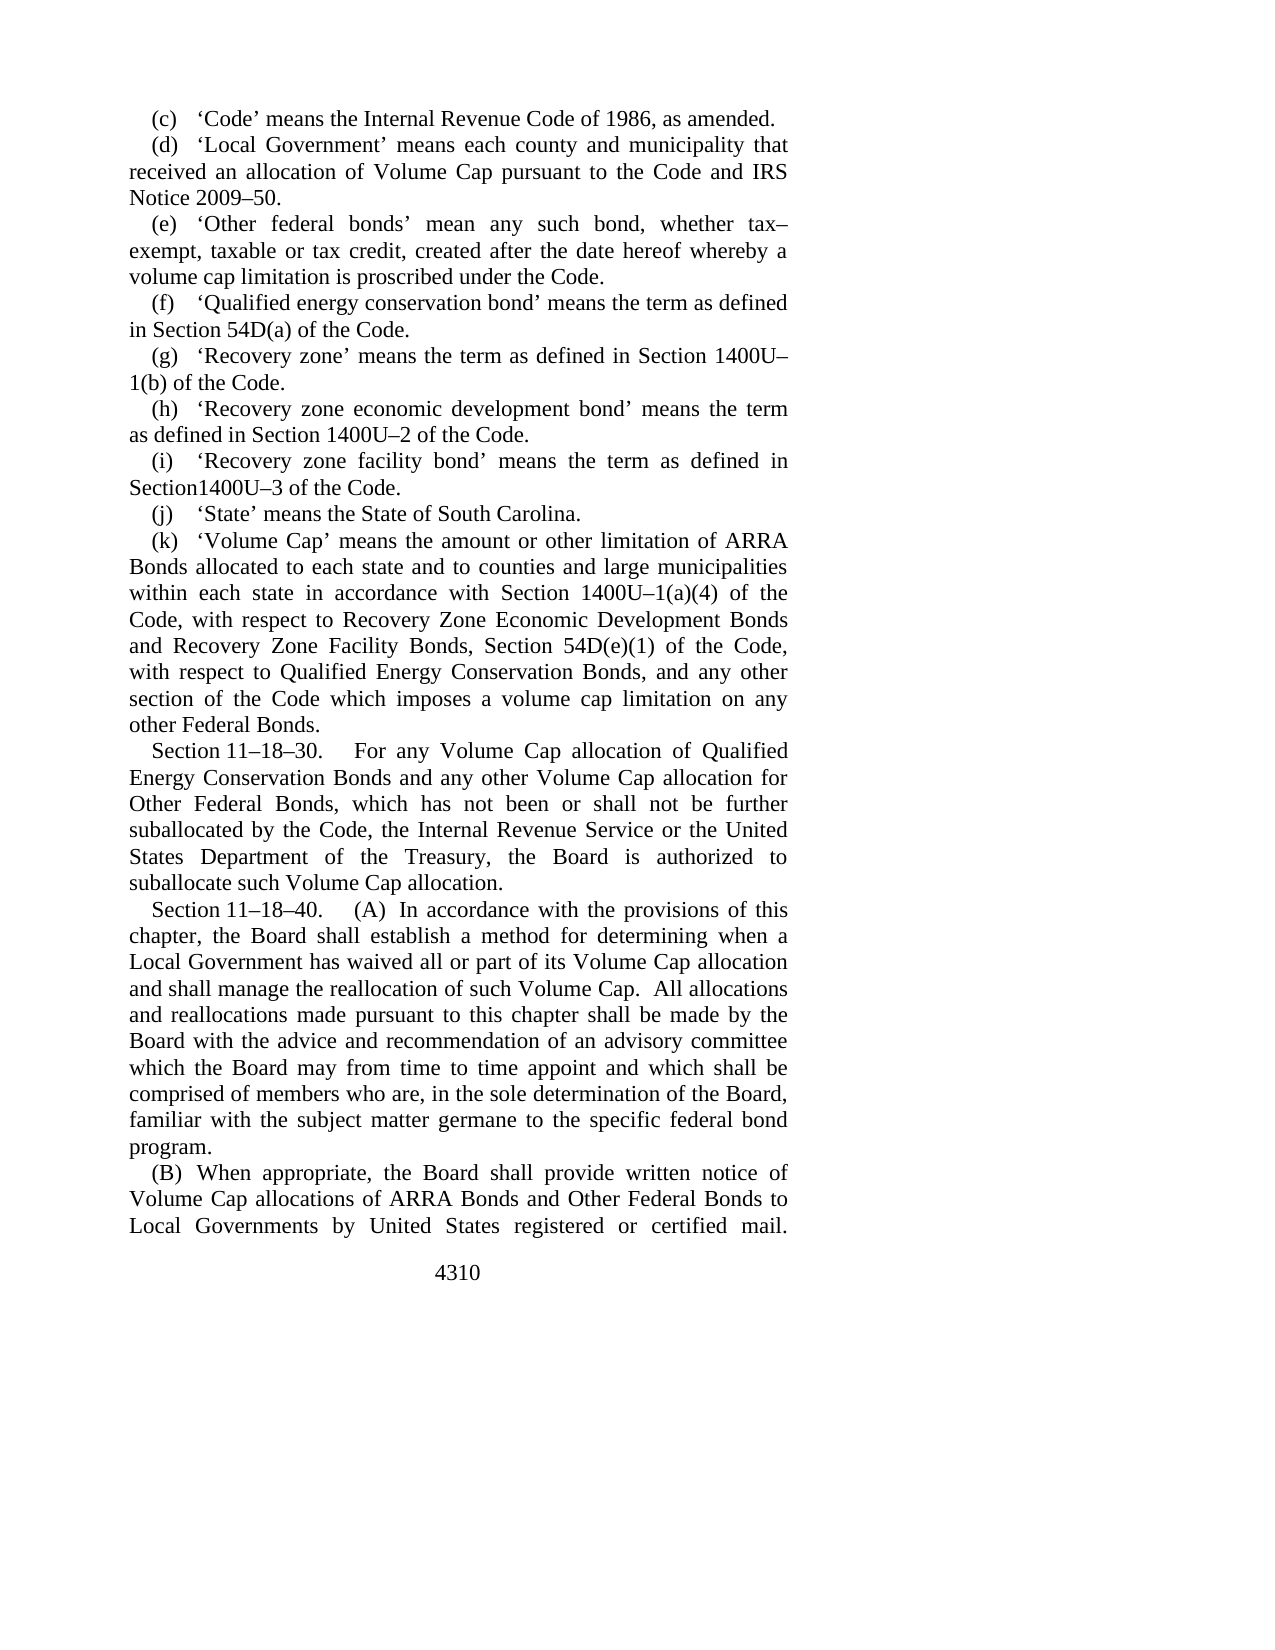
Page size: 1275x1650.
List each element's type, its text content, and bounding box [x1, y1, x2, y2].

text (f) ‘Qualified energy conservation bond’ means the term as defined in Section 54D(a) of the Code. [129, 289, 789, 342]
text (h) ‘Recovery zone economic development bond’ means the term as defined in Section 1400U–2 of the Code. [129, 395, 789, 448]
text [129, 1159, 789, 1238]
text (k) ‘Volume Cap’ means the amount or other limitation of ARRA Bonds allocated to each state and to counties and large municipalities within each state in accordance with Section 1400U–1(a)(4) of the Code, with respect to Recovery Zone Economic Development Bonds and Recovery Zone Facility Bonds, Section 54D(e)(1) of the Code, with respect to Qualified Energy Conservation Bonds, and any other section of the Code which imposes a volume cap limitation on any other Federal Bonds. [129, 527, 789, 737]
text Section 11–18–30. For any Volume Cap allocation of Qualified Energy Conservation Bonds and any other Volume Cap allocation for Other Federal Bonds, which has not been or shall not be further suballocated by the Code, the Internal Revenue Service or the United States Department of the Treasury, the Board is authorized to suballocate such Volume Cap allocation. [129, 737, 789, 896]
text (d) ‘Local Government’ means each county and municipality that received an allocation of Volume Cap pursuant to the Code and IRS Notice 2009–50. [129, 131, 789, 210]
text Section 11–18–40. (A) In accordance with the provisions of this chapter, the Board shall establish a method for determining when a Local Government has waived all or part of its Volume Cap allocation and shall manage the reallocation of such Volume Cap. All allocations and reallocations made pursuant to this chapter shall be made by the Board with the advice and recommendation of an advisory committee which the Board may from time to time appoint and which shall be comprised of members who are, in the sole determination of the Board, familiar with the subject matter germane to the specific federal bond program. [129, 896, 789, 1159]
text (e) ‘Other federal bonds’ mean any such bond, whether tax–exempt, taxable or tax credit, created after the date hereof whereby a volume cap limitation is proscribed under the Code. [129, 210, 789, 289]
text (g) ‘Recovery zone’ means the term as defined in Section 1400U–1(b) of the Code. [129, 342, 789, 395]
text (j) ‘State’ means the State of South Carolina. [129, 500, 789, 527]
text (c) ‘Code’ means the Internal Revenue Code of 1986, as amended. [129, 105, 789, 131]
text (i) ‘Recovery zone facility bond’ means the term as defined in Section1400U–3 of the Code. [129, 448, 789, 500]
